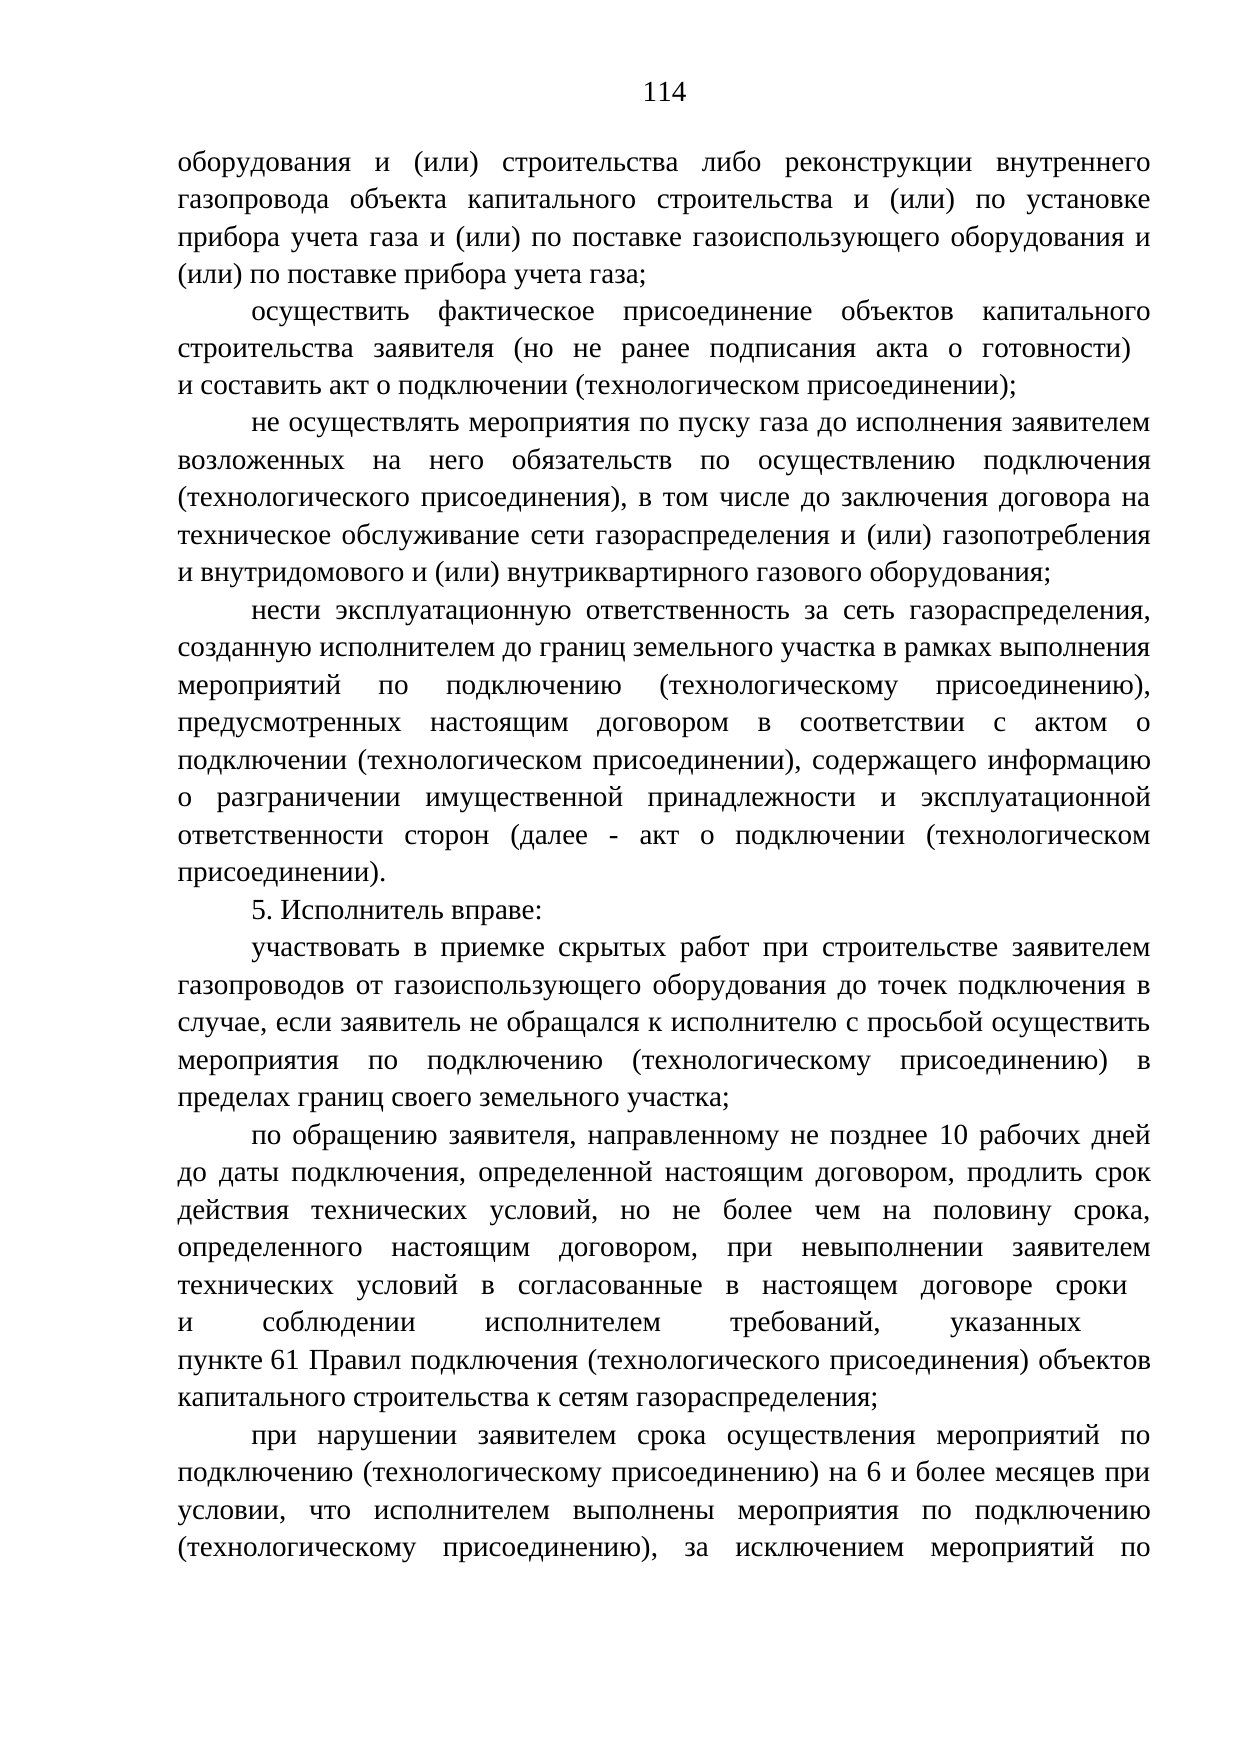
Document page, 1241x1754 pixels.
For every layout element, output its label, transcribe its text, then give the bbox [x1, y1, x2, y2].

text осуществить фактическое присоединение объектов капитального строительства заявителя (но не ранее подписания акта о готовности) и составить акт о подключении (технологическом присоединении); [177, 289, 1152, 401]
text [177, 141, 1152, 289]
text по обращению заявителя, направленному не позднее 10 рабочих дней до даты подключения, определенной настоящим договором, продлить срок действия технических условий, но не более чем на половину срока, определенного настоящим договором, при невыполнении заявителем технических условий в согласованные в настоящем договоре сроки и соблюдении исполнителем требований, указанных пункте 61 Правил подключения (технологического присоединения) объектов капитального строительства к сетям газораспределения; [177, 1113, 1152, 1413]
text не осуществлять мероприятия по пуску газа до исполнения заявителем возложенных на него обязательств по осуществлению подключения (технологического присоединения), в том числе до заключения договора на техническое обслуживание сети газораспределения и (или) газопотребления и внутридомового и (или) внутриквартирного газового оборудования; [177, 401, 1152, 588]
text нести эксплуатационную ответственность за сеть газораспределения, созданную исполнителем до границ земельного участка в рамках выполнения мероприятий по подключению (технологическому присоединению), предусмотренных настоящим договором в соответствии с актом о подключении (технологическом присоединении), содержащего информацию о разграничении имущественной принадлежности и эксплуатационной ответственности сторон (далее - акт о подключении (технологическом присоединении). [177, 588, 1152, 888]
text участвовать в приемке скрытых работ при строительстве заявителем газопроводов от газоиспользующего оборудования до точек подключения в случае, если заявитель не обращался к исполнителю с просьбой осуществить мероприятия по подключению (технологическому присоединению) в пределах границ своего земельного участка; [177, 926, 1152, 1113]
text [177, 1413, 1152, 1563]
text 5. Исполнитель вправе: [177, 888, 1152, 926]
